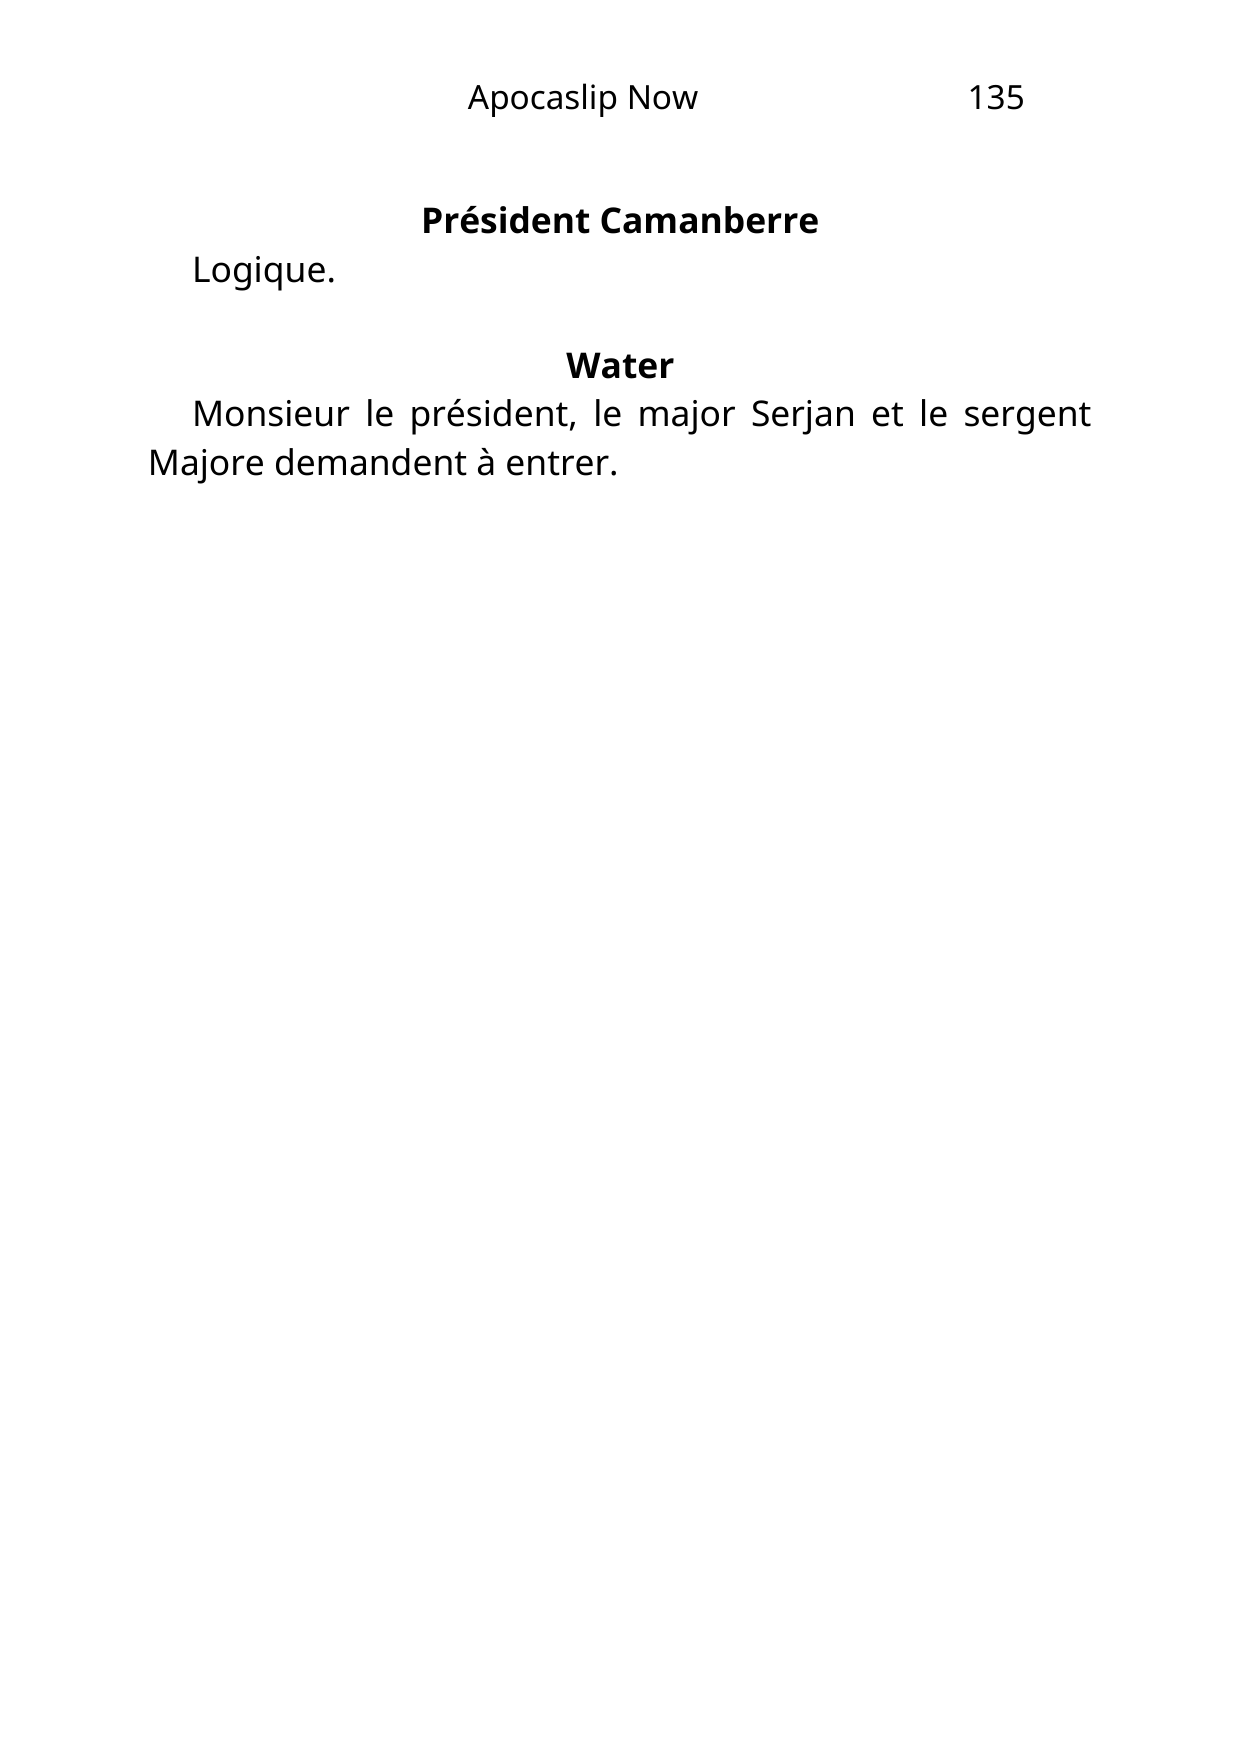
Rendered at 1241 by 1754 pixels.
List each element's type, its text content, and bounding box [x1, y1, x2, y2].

text Président Camanberre [148, 196, 1093, 244]
text Water [148, 341, 1093, 389]
text Monsieur le président, le major Serjan et le sergent Majore demandent à entrer. [148, 389, 1093, 485]
text Logique. [148, 244, 1093, 292]
